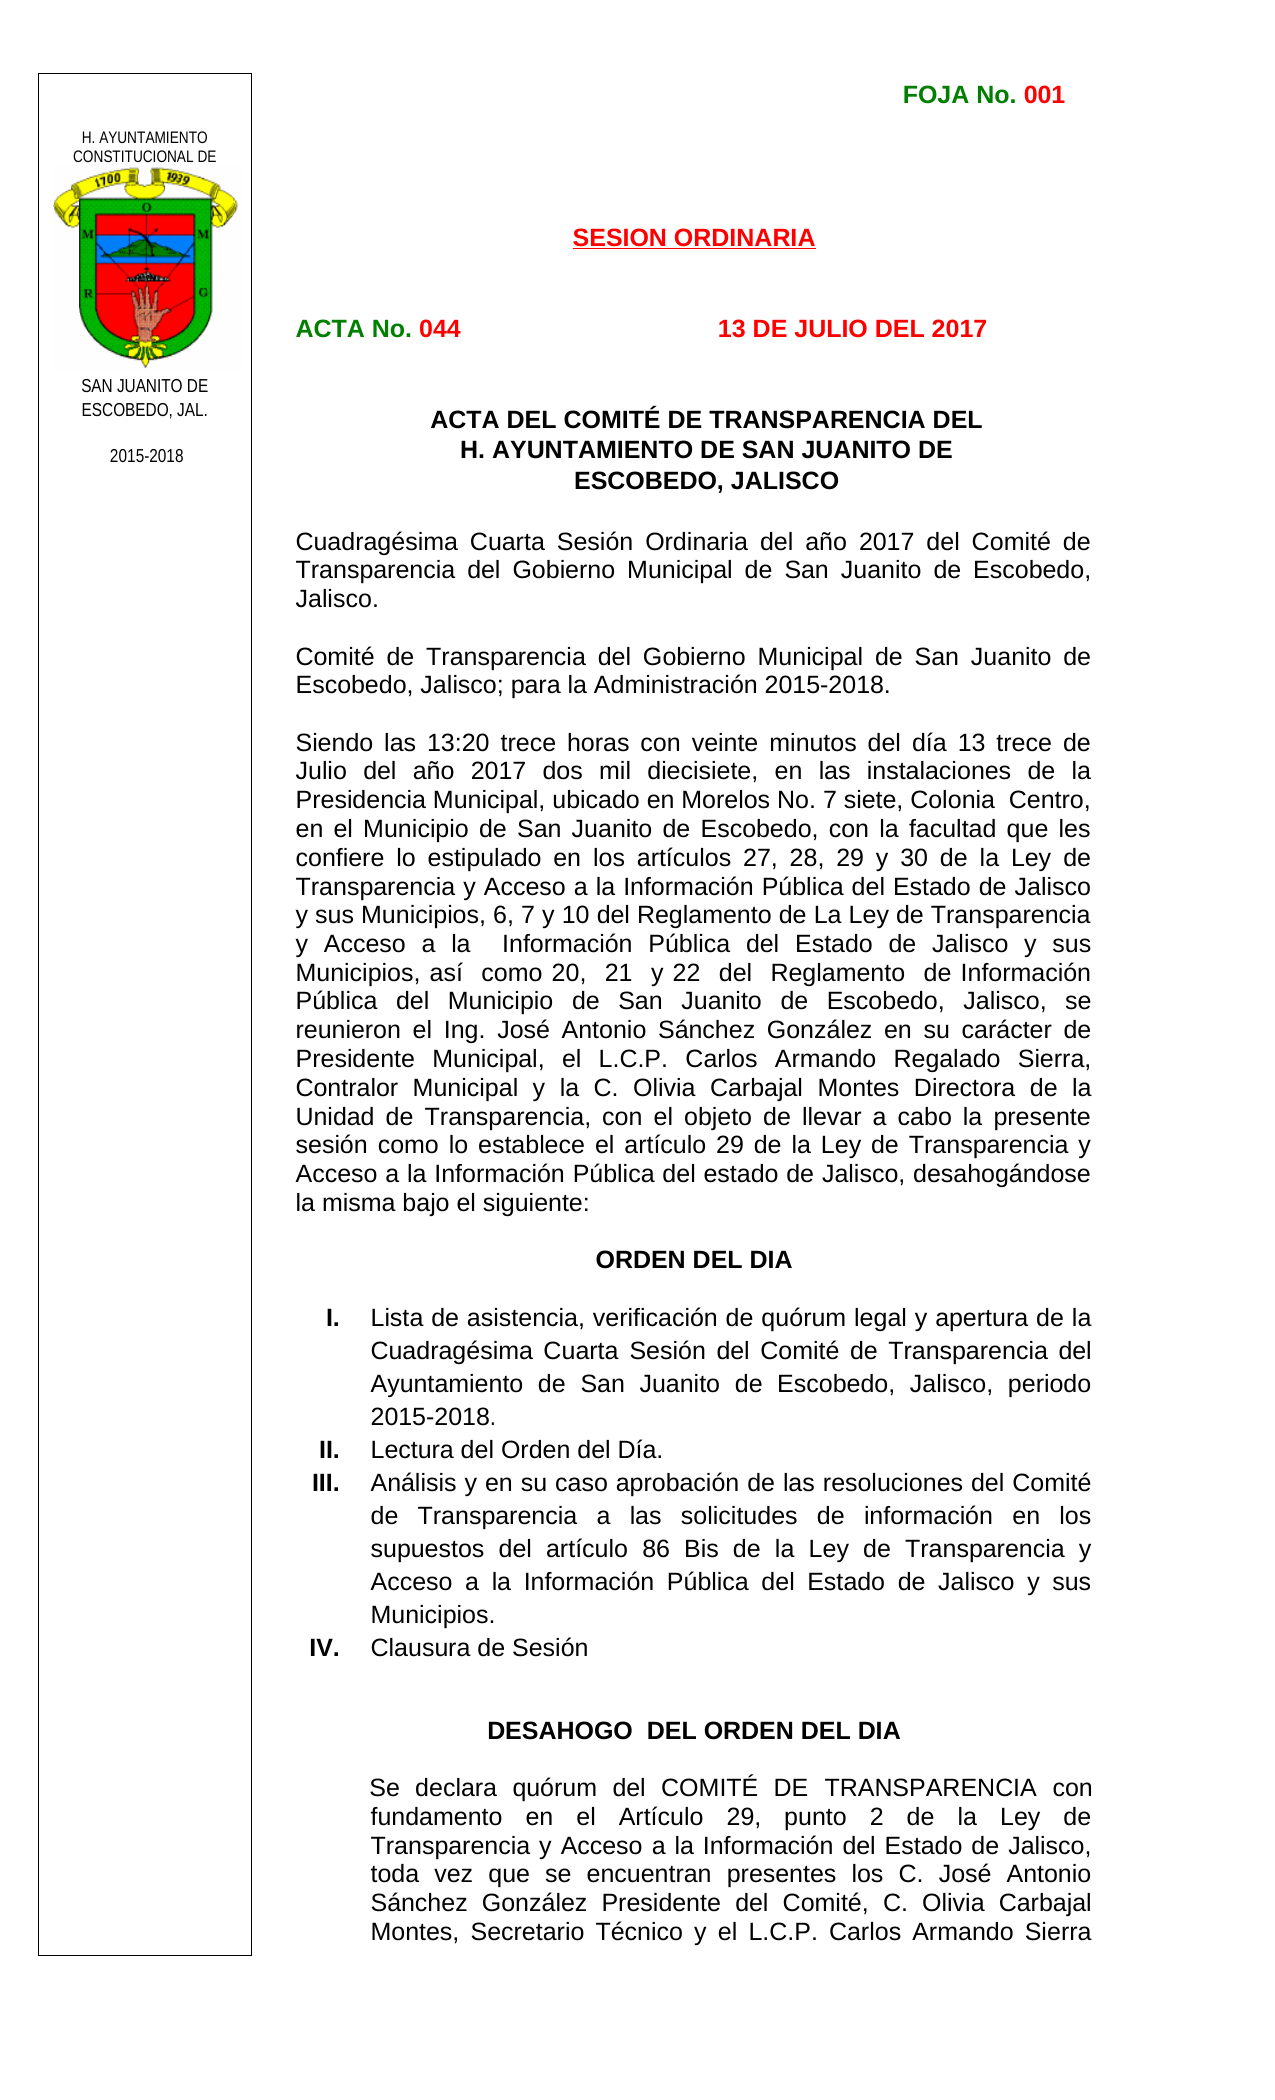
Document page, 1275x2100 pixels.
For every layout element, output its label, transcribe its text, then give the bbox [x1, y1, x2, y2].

text ORDEN DEL DIA [295, 1245, 1092, 1274]
text DESAHOGO DEL ORDEN DEL DIA [295, 1716, 1092, 1744]
text Cuadragésima Cuarta Sesión Ordinaria del año 2017 del Comité de Transparencia del Gobierno Municipal de San Juanito de Escobedo, Jalisco. [295, 527, 1092, 613]
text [369, 1773, 1092, 1946]
text SESION ORDINARIA [295, 223, 1092, 252]
list Lectura del Orden del Día. [340, 1435, 1092, 1464]
text ACTA DEL COMITÉ DE TRANSPARENCIA DEL H. AYUNTAMIENTO DE SAN JUANITO DE ESCOBEDO, JALISCO [419, 405, 994, 494]
list Análisis y en su caso aprobación de las resoluciones del Comité de Transparencia a las solicitudes de información en los supuestos del artículo 86 Bis de la Ley de Transparencia y Acceso a la Información Pública del Estado de Jalisco y sus Municipios. [340, 1468, 1092, 1629]
list Lista de asistencia, verificación de quórum legal y apertura de la Cuadragésima Cuarta Sesión del Comité de Transparencia del Ayuntamiento de San Juanito de Escobedo, Jalisco, periodo 2015-2018. [340, 1303, 1092, 1431]
text Comité de Transparencia del Gobierno Municipal de San Juanito de Escobedo, Jalisco; para la Administración 2015-2018. [295, 642, 1092, 699]
text Siendo las 13:20 trece horas con veinte minutos del día 13 trece de Julio del año 2017 dos mil diecisiete, en las instalaciones de la Presidencia Municipal, ubicado en Morelos No. 7 siete, Colonia Centro, en el Municipio de San Juanito de Escobedo, con la facultad que les confiere lo estipulado en los artículos 27, 28, 29 y 30 de la Ley de Transparencia y Acceso a la Información Pública del Estado de Jalisco y sus Municipios, 6, 7 y 10 del Reglamento de La Ley de Transparencia y Acceso a la Información Pública del Estado de Jalisco y sus Municipios, así como 20, 21 y 22 del Reglamento de Información Pública del Municipio de San Juanito de Escobedo, Jalisco, se reunieron el Ing. José Antonio Sánchez González en su carácter de Presidente Municipal, el L.C.P. Carlos Armando Regalado Sierra, Contralor Municipal y la C. Olivia Carbajal Montes Directora de la Unidad de Transparencia, con el objeto de llevar a cabo la presente sesión como lo establece el artículo 29 de la Ley de Transparencia y Acceso a la Información Pública del estado de Jalisco, desahogándose la misma bajo el siguiente: [295, 728, 1092, 1217]
list Clausura de Sesión [340, 1633, 1092, 1662]
text ACTA No. 044 13 DE JULIO DEL 2017 [295, 314, 1092, 343]
